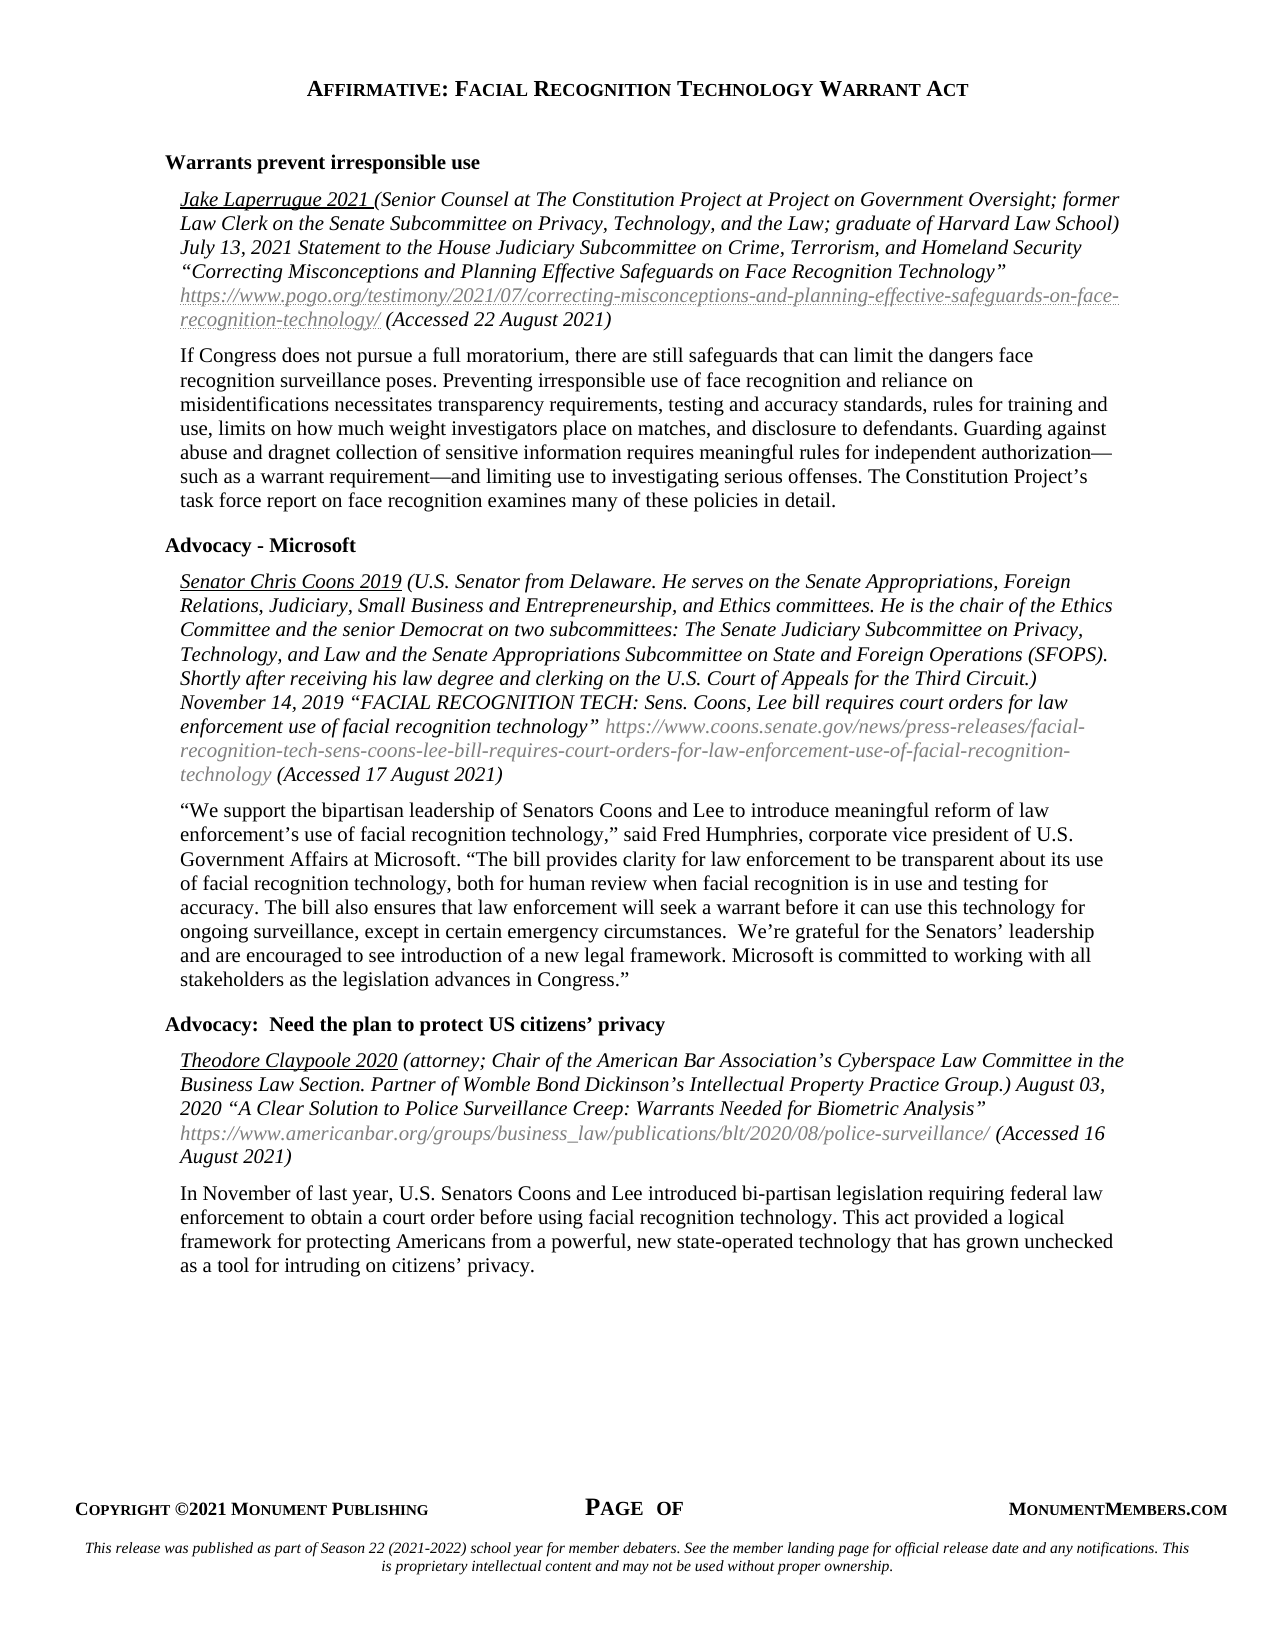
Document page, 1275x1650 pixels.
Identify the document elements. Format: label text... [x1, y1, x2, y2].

text Advocacy: Need the plan to protect US citizens’ privacy [165, 1012, 1125, 1036]
text “We support the bipartisan leadership of Senators Coons and Lee to introduce meaningful reform of law enforcement’s use of facial recognition technology,” said Fred Humphries, corporate vice president of U.S. Government Affairs at Microsoft. “The bill provides clarity for law enforcement to be transparent about its use of facial recognition technology, both for human review when facial recognition is in use and testing for accuracy. The bill also ensures that law enforcement will seek a warrant before it can use this technology for ongoing surveillance, except in certain emergency circumstances. We’re grateful for the Senators’ leadership and are encouraged to see introduction of a new legal framework. Microsoft is committed to working with all stakeholders as the legislation advances in Congress.” [180, 798, 1125, 991]
text Advocacy - Microsoft [165, 533, 1125, 557]
text Senator Chris Coons 2019 (U.S. Senator from Delaware. He serves on the Senate Appropriations, Foreign Relations, Judiciary, Small Business and Entrepreneurship, and Ethics committees. He is the chair of the Ethics Committee and the senior Democrat on two subcommittees: The Senate Judiciary Subcommittee on Privacy, Technology, and Law and the Senate Appropriations Subcommittee on State and Foreign Operations (SFOPS). Shortly after receiving his law degree and clerking on the U.S. Court of Appeals for the Third Circuit.) November 14, 2019 “FACIAL RECOGNITION TECH: Sens. Coons, Lee bill requires court orders for law enforcement use of facial recognition technology” https://www.coons.senate.gov/news/press-releases/facial-recognition-tech-sens-coons-lee-bill-requires-court-orders-for-law-enforcement-use-of-facial-recognition-technology (Accessed 17 August 2021) [180, 569, 1125, 786]
text Warrants prevent irresponsible use [165, 150, 1125, 174]
text Theodore Claypoole 2020 (attorney; Chair of the American Bar Association’s Cyberspace Law Committee in the Business Law Section. Partner of Womble Bond Dickinson’s Intellectual Property Practice Group.) August 03, 2020 “A Clear Solution to Police Surveillance Creep: Warrants Needed for Biometric Analysis” https://www.americanbar.org/groups/business_law/publications/blt/2020/08/police-surveillance/ (Accessed 16 August 2021) [180, 1048, 1125, 1168]
text If Congress does not pursue a full moratorium, there are still safeguards that can limit the dangers face recognition surveillance poses. Preventing irresponsible use of face recognition and reliance on misidentifications necessitates transparency requirements, testing and accuracy standards, rules for training and use, limits on how much weight investigators place on matches, and disclosure to defendants. Guarding against abuse and dragnet collection of sensitive information requires meaningful rules for independent authorization—such as a warrant requirement—and limiting use to investigating serious offenses. The Constitution Project’s task force report on face recognition examines many of these policies in detail. [180, 343, 1125, 512]
text Jake Laperrugue 2021 (Senior Counsel at The Constitution Project at Project on Government Oversight; former Law Clerk on the Senate Subcommittee on Privacy, Technology, and the Law; graduate of Harvard Law School) July 13, 2021 Statement to the House Judiciary Subcommittee on Crime, Terrorism, and Homeland Security “Correcting Misconceptions and Planning Effective Safeguards on Face Recognition Technology” https://www.pogo.org/testimony/2021/07/correcting-misconceptions-and-planning-effective-safeguards-on-face-recognition-technology/ (Accessed 22 August 2021) [180, 187, 1125, 331]
text In November of last year, U.S. Senators Coons and Lee introduced bi-partisan legislation requiring federal law enforcement to obtain a court order before using facial recognition technology. This act provided a logical framework for protecting Americans from a powerful, new state-operated technology that has grown unchecked as a tool for intruding on citizens’ privacy. [180, 1181, 1125, 1277]
